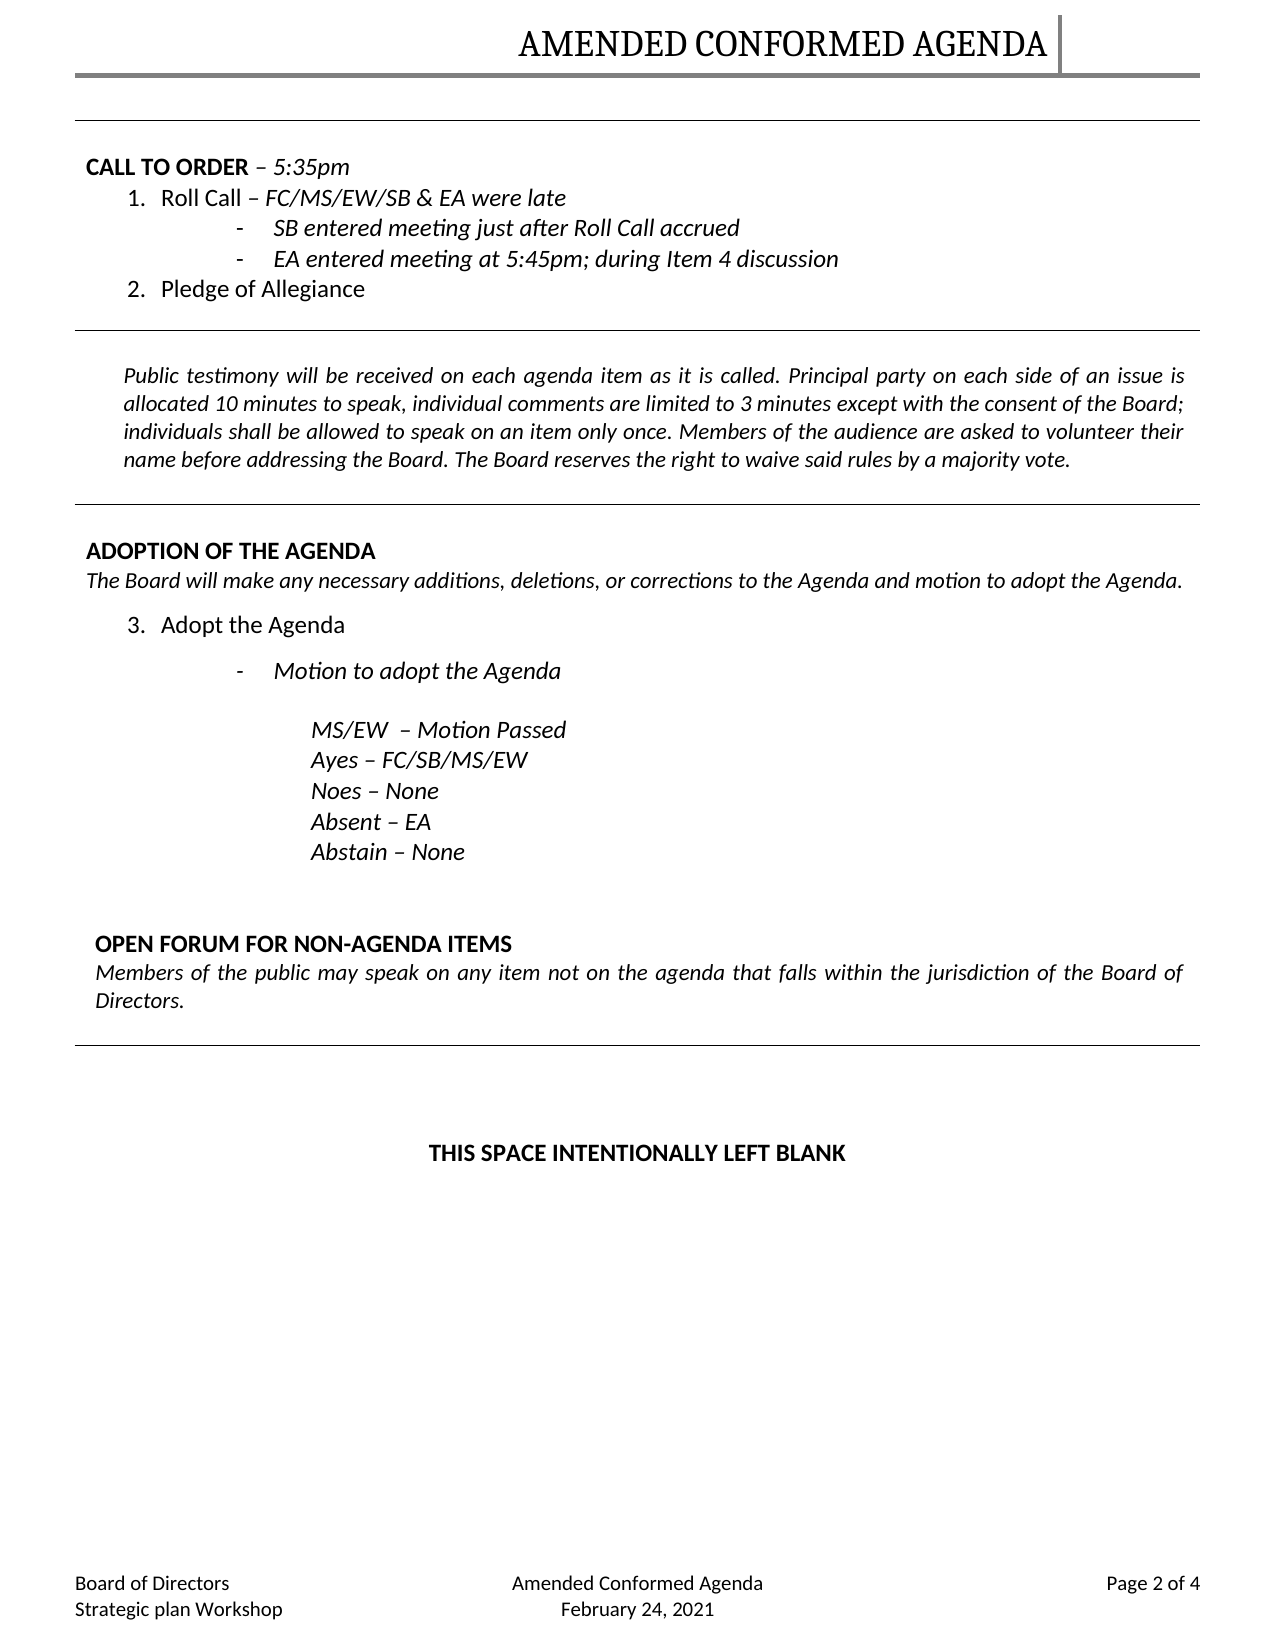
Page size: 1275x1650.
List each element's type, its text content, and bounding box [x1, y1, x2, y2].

table_cell Public testimony will be received on each agenda item as it is called. Principal party on each side of an issue is allocated 10 minutes to speak, individual comments are limited to 3 minutes except with the consent of the Board; individuals shall be allowed to speak on an item only once. Members of the audience are asked to volunteer their name before addressing the Board. The Board reserves the right to waive said rules by a majority vote. [75, 331, 1200, 504]
table_header CALL TO ORDER – 5:35pm Roll Call – FC/MS/EW/SB & EA were late SB entered meeting just after Roll Call accrued EA entered meeting at 5:45pm; during Item 4 discussion Pledge of Allegiance [75, 121, 1200, 329]
table_cell OPEN FORUM FOR NON-AGENDA ITEMS Members of the public may speak on any item not on the agenda that falls within the jurisdiction of the Board of Directors. [75, 897, 1200, 1045]
table_cell ADOPTION OF THE AGENDA The Board will make any necessary additions, deletions, or corrections to the Agenda and motion to adopt the Agenda. Adopt the Agenda Motion to adopt the Agenda MS/EW – Motion Passed Ayes – FC/SB/MS/EW Noes – None Absent – EA Abstain – None [75, 505, 1200, 897]
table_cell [75, 1046, 1200, 1565]
